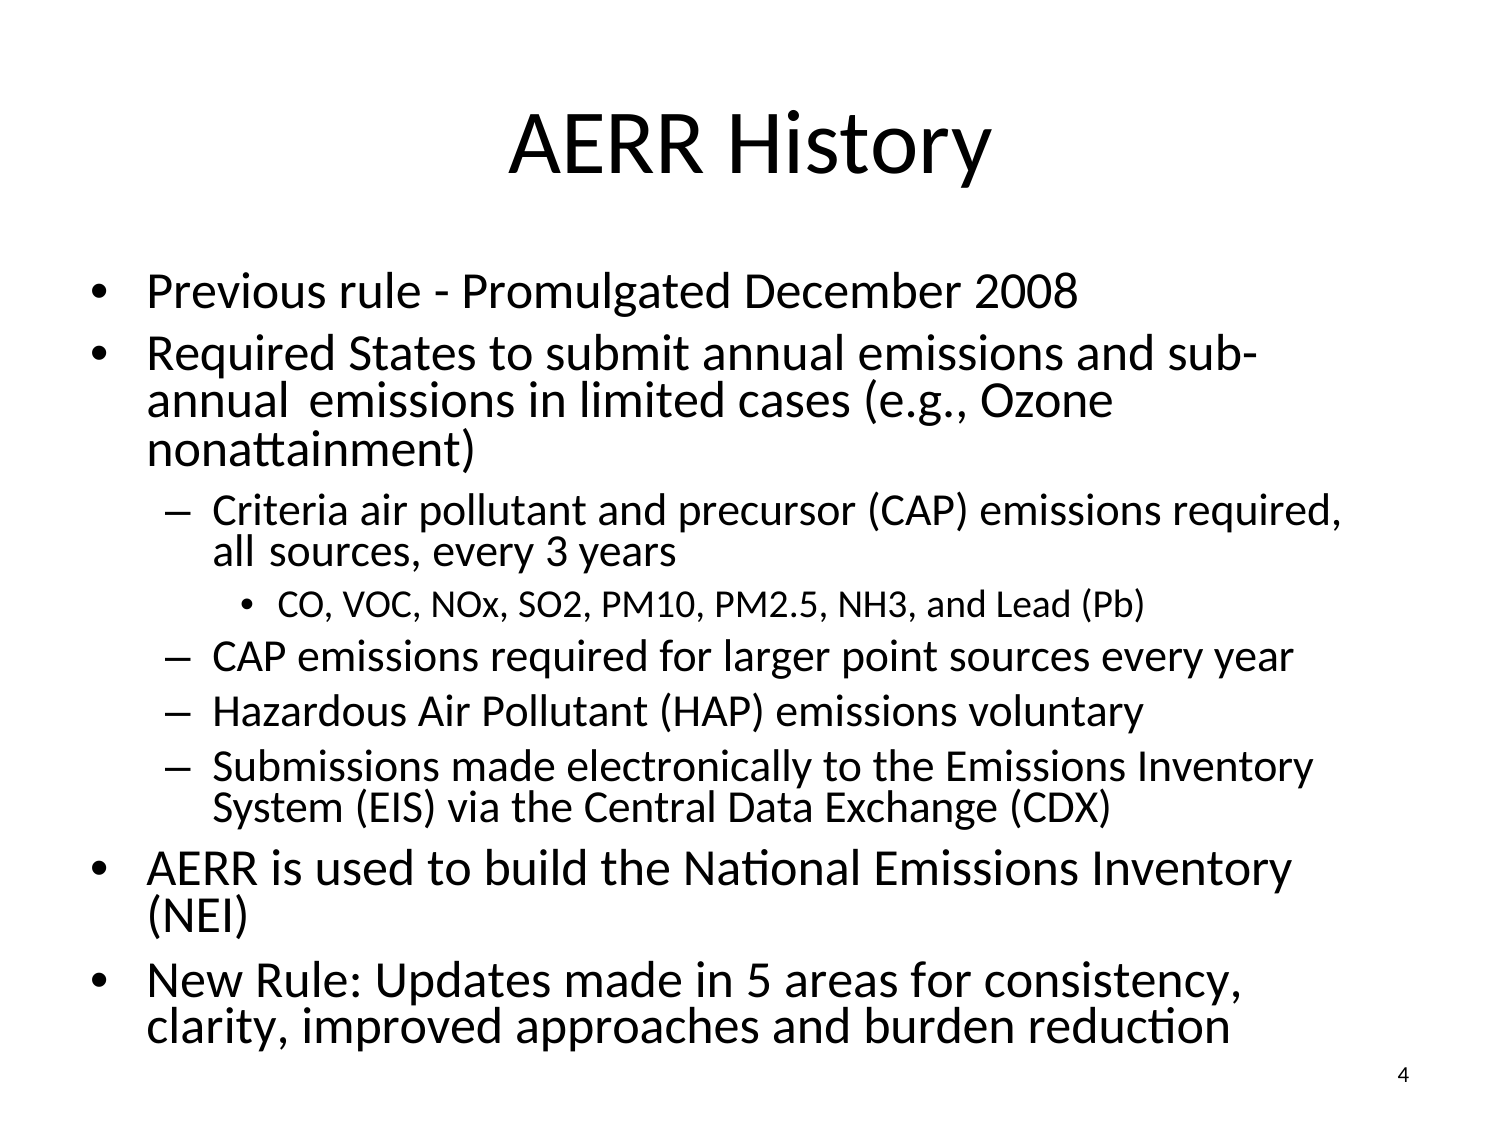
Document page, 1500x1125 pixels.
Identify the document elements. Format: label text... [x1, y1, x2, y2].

subtitle Criteria air pollutant and precursor (CAP) emissions required, all sources, every 3 years [165, 491, 1393, 578]
list Required States to submit annual emissions and sub-annual emissions in limited cases (e.g., Ozone nonattainment) [90, 331, 1393, 480]
list New Rule: Updates made in 5 areas for consistency, clarity, improved approaches and burden reduction [90, 957, 1379, 1057]
text AERR History [508, 92, 1421, 194]
list Submissions made electronically to the Emissions Inventory System (EIS) via the Central Data Exchange (CDX) [165, 746, 1316, 834]
list AERR is used to build the National Emissions Inventory (NEI) [90, 846, 1295, 945]
list CAP emissions required for larger point sources every year [165, 627, 1421, 683]
list Hazardous Air Pollutant (HAP) emissions voluntary [165, 683, 1421, 738]
subtitle Previous rule - Promulgated December 2008 [90, 258, 1421, 321]
list CO, VOC, NOx, SO2, PM10, PM2.5, NH3, and Lead (Pb) [240, 579, 1421, 627]
